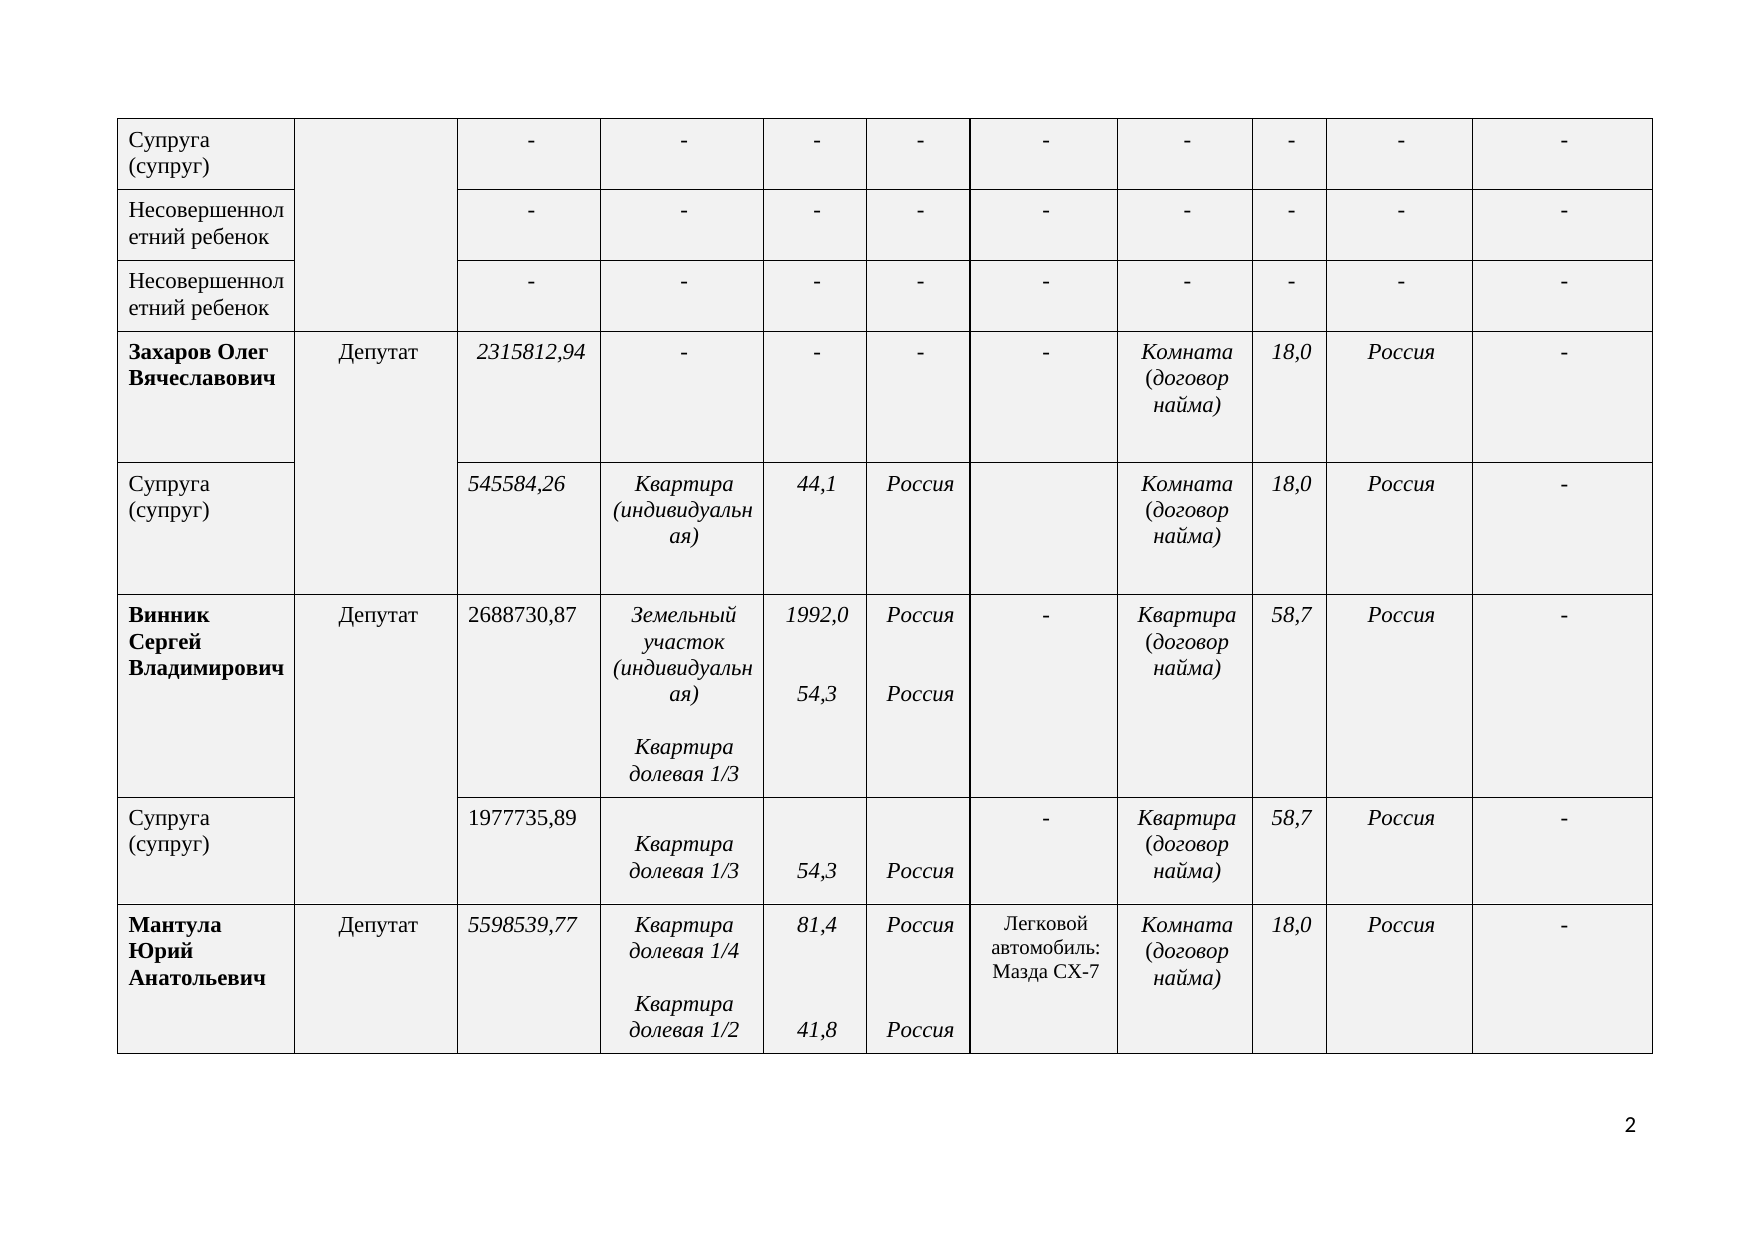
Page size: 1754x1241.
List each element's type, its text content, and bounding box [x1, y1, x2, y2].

table_cell Комната (договор найма) [1118, 332, 1252, 462]
table_cell - [1473, 261, 1652, 331]
table_cell - [458, 119, 600, 189]
table_cell 1992,0 54,3 [764, 595, 866, 797]
table_cell - [601, 261, 763, 331]
table_cell 2315812,94 [458, 332, 600, 462]
table_cell - [867, 332, 969, 462]
table_cell 1977735,89 [458, 798, 600, 903]
table_cell Россия [1327, 463, 1472, 594]
table_cell - [1253, 119, 1326, 189]
table_cell Супруга (супруг) [118, 798, 294, 903]
table_cell Россия [1327, 905, 1472, 1053]
table_cell Земельный участок (индивидуальная) Квартира долевая 1/3 [601, 595, 763, 797]
table_cell - [1327, 261, 1472, 331]
table_cell Квартира (индивидуальная) [601, 463, 763, 594]
table_cell - [764, 119, 866, 189]
table_cell - [1473, 190, 1652, 260]
table_cell - [971, 595, 1117, 797]
table_cell - [867, 261, 969, 331]
table_cell 54,3 [764, 798, 866, 903]
table_cell Россия [867, 463, 969, 594]
table_cell - [1253, 190, 1326, 260]
table_cell - [764, 332, 866, 462]
table_cell Россия [1327, 798, 1472, 903]
table_cell Россия Россия [867, 595, 969, 797]
table_cell - [1327, 119, 1472, 189]
table_cell Квартира долевая 1/3 [601, 798, 763, 903]
table_cell - [867, 190, 969, 260]
table_cell - [601, 332, 763, 462]
table_cell - [458, 261, 600, 331]
table_cell - [1473, 463, 1652, 594]
table_cell 58,7 [1253, 595, 1326, 797]
table_cell Россия Россия [867, 905, 969, 1053]
table_cell - [601, 119, 763, 189]
table_cell Депутат [295, 595, 457, 903]
table_cell - [971, 798, 1117, 903]
table_cell - [458, 190, 600, 260]
table_cell 58,7 [1253, 798, 1326, 903]
table_cell Депутат [295, 332, 457, 594]
table_cell - [764, 190, 866, 260]
table_cell Россия [1327, 595, 1472, 797]
table_cell Винник Сергей Владимирович [118, 595, 294, 797]
table_cell Квартира (договор найма) [1118, 798, 1252, 903]
table_cell - [1473, 905, 1652, 1053]
table_cell Россия [867, 798, 969, 903]
table_cell Депутат [295, 905, 457, 1053]
table_cell 44,1 [764, 463, 866, 594]
table_cell - [971, 261, 1117, 331]
table_cell 18,0 [1253, 463, 1326, 594]
table_cell 81,4 41,8 [764, 905, 866, 1053]
table_cell - [1473, 798, 1652, 903]
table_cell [601, 905, 763, 1053]
table_cell Комната (договор найма) [1118, 463, 1252, 594]
table_cell 5598539,77 [458, 905, 600, 1053]
table_cell - [971, 190, 1117, 260]
table_cell - [1118, 190, 1252, 260]
table_cell Легковой автомобиль: Мазда СХ-7 [971, 905, 1117, 1053]
table_cell 2688730,87 [458, 595, 600, 797]
table_cell Несовершеннолетний ребенок [118, 190, 294, 260]
table_cell [295, 119, 457, 331]
table_cell Россия [1327, 332, 1472, 462]
table_cell Мантула Юрий Анатольевич [118, 905, 294, 1053]
table_cell - [971, 332, 1117, 462]
table_cell 18,0 [1253, 332, 1326, 462]
table_cell - [1473, 595, 1652, 797]
table_cell - [867, 119, 969, 189]
table_cell Несовершеннолетний ребенок [118, 261, 294, 331]
table_cell Комната (договор найма) [1118, 905, 1252, 1053]
table_cell - [1327, 190, 1472, 260]
table_cell - [601, 190, 763, 260]
table_cell - [1473, 119, 1652, 189]
table_cell Квартира (договор найма) [1118, 595, 1252, 797]
table_cell Захаров Олег Вячеславович [118, 332, 294, 462]
table_cell - [764, 261, 866, 331]
table_cell [971, 463, 1117, 594]
table_cell - [1253, 261, 1326, 331]
table_cell 545584,26 [458, 463, 600, 594]
table_cell - [1473, 332, 1652, 462]
table_cell - [971, 119, 1117, 189]
table_cell - [1118, 119, 1252, 189]
table_cell Супруга (супруг) [118, 463, 294, 594]
table_cell - [1118, 261, 1252, 331]
table_cell 18,0 [1253, 905, 1326, 1053]
table_cell Супруга (супруг) [118, 119, 294, 189]
